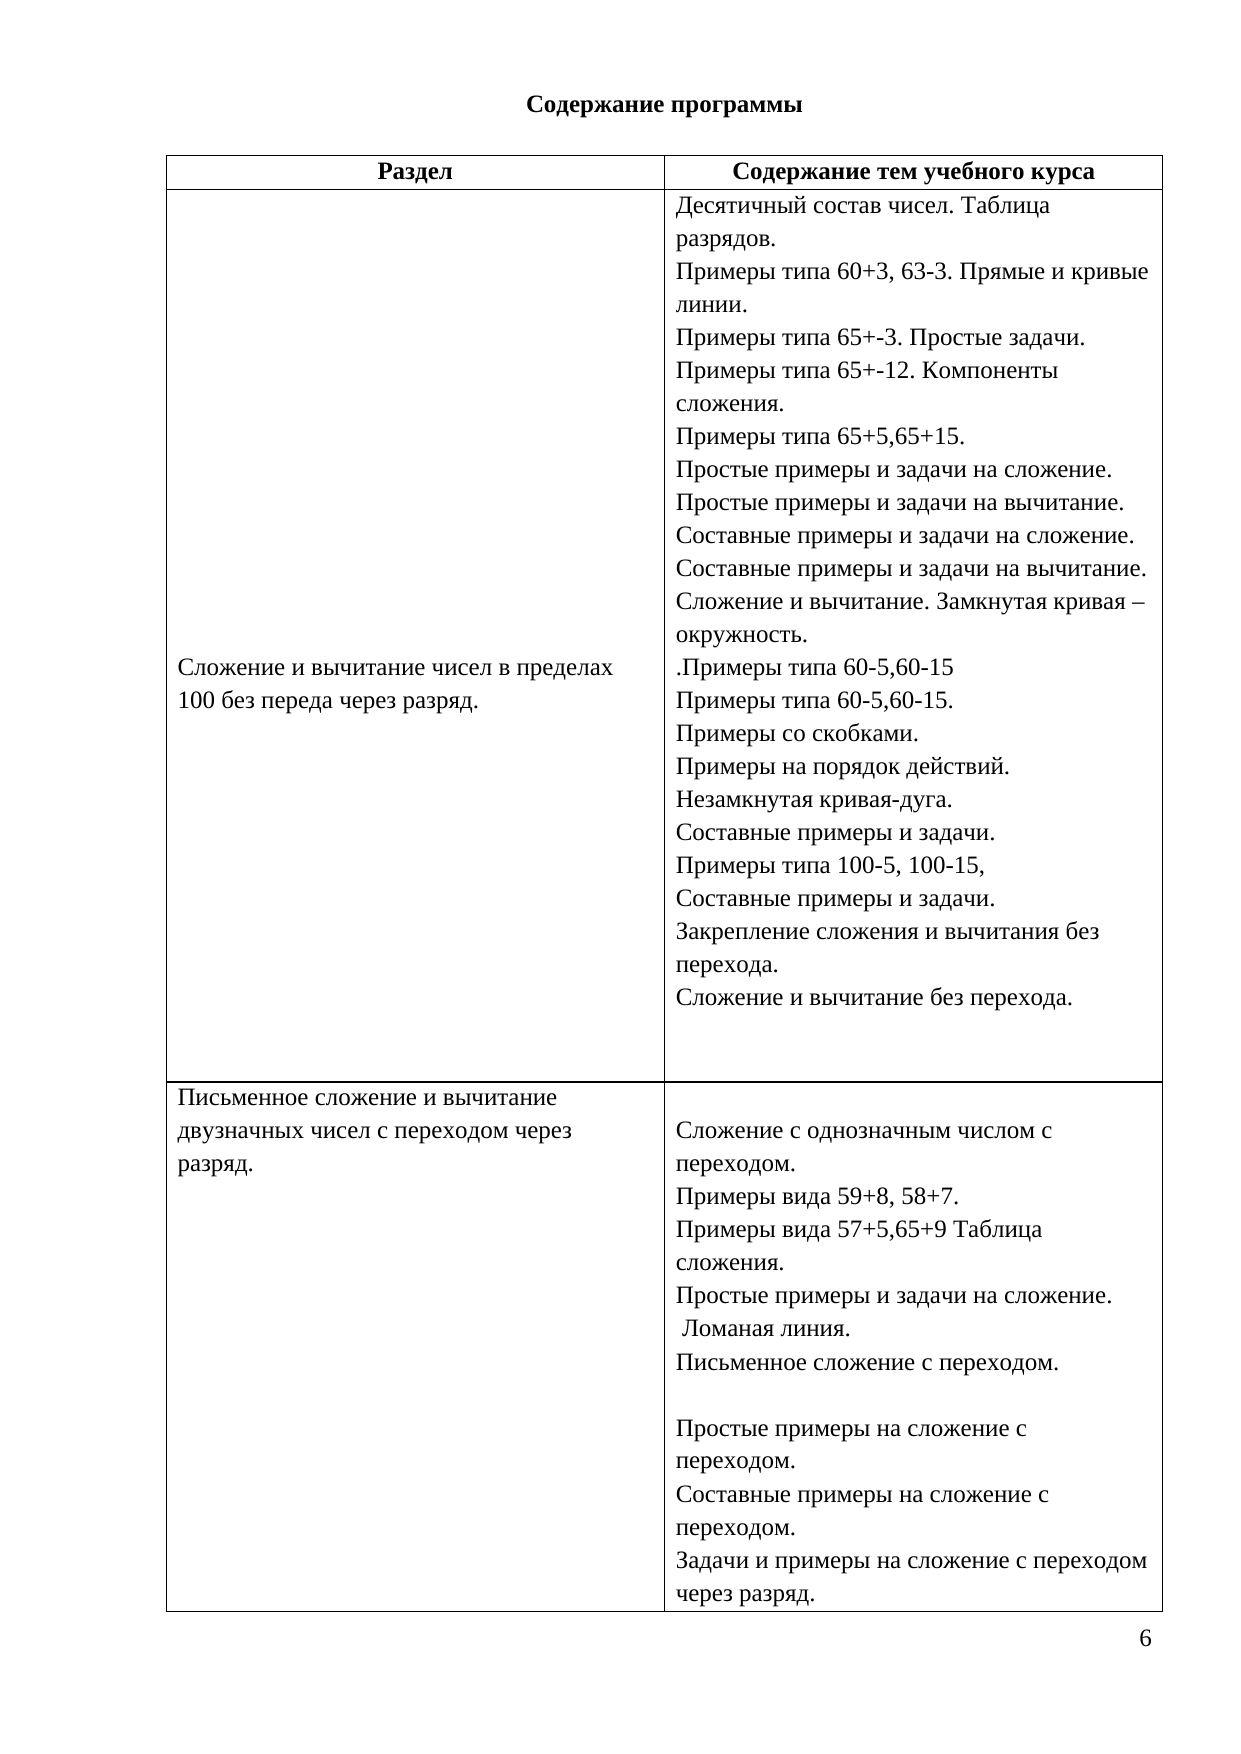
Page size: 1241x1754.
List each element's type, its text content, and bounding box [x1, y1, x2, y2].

table_cell Десятичный состав чисел. Таблица разрядов. Примеры типа 60+3, 63-3. Прямые и кривые линии. Примеры типа 65+-3. Простые задачи. Примеры типа 65+-12. Компоненты сложения. Примеры типа 65+5,65+15. Простые примеры и задачи на сложение. Простые примеры и задачи на вычитание. Составные примеры и задачи на сложение. Составные примеры и задачи на вычитание. Сложение и вычитание. Замкнутая кривая – окружность. .Примеры типа 60-5,60-15 Примеры типа 60-5,60-15. Примеры со скобками. Примеры на порядок действий. Незамкнутая кривая-дуга. Составные примеры и задачи. Примеры типа 100-5, 100-15, Составные примеры и задачи. Закрепление сложения и вычитания без перехода. Сложение и вычитание без перехода. [665, 190, 1162, 1081]
table_header Раздел [167, 156, 664, 189]
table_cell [665, 1083, 1162, 1611]
table_header Содержание тем учебного курса [665, 156, 1162, 189]
text Содержание программы [177, 89, 1152, 117]
table_cell Сложение и вычитание чисел в пределах 100 без переда через разряд. [167, 190, 664, 1081]
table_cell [167, 1083, 664, 1611]
